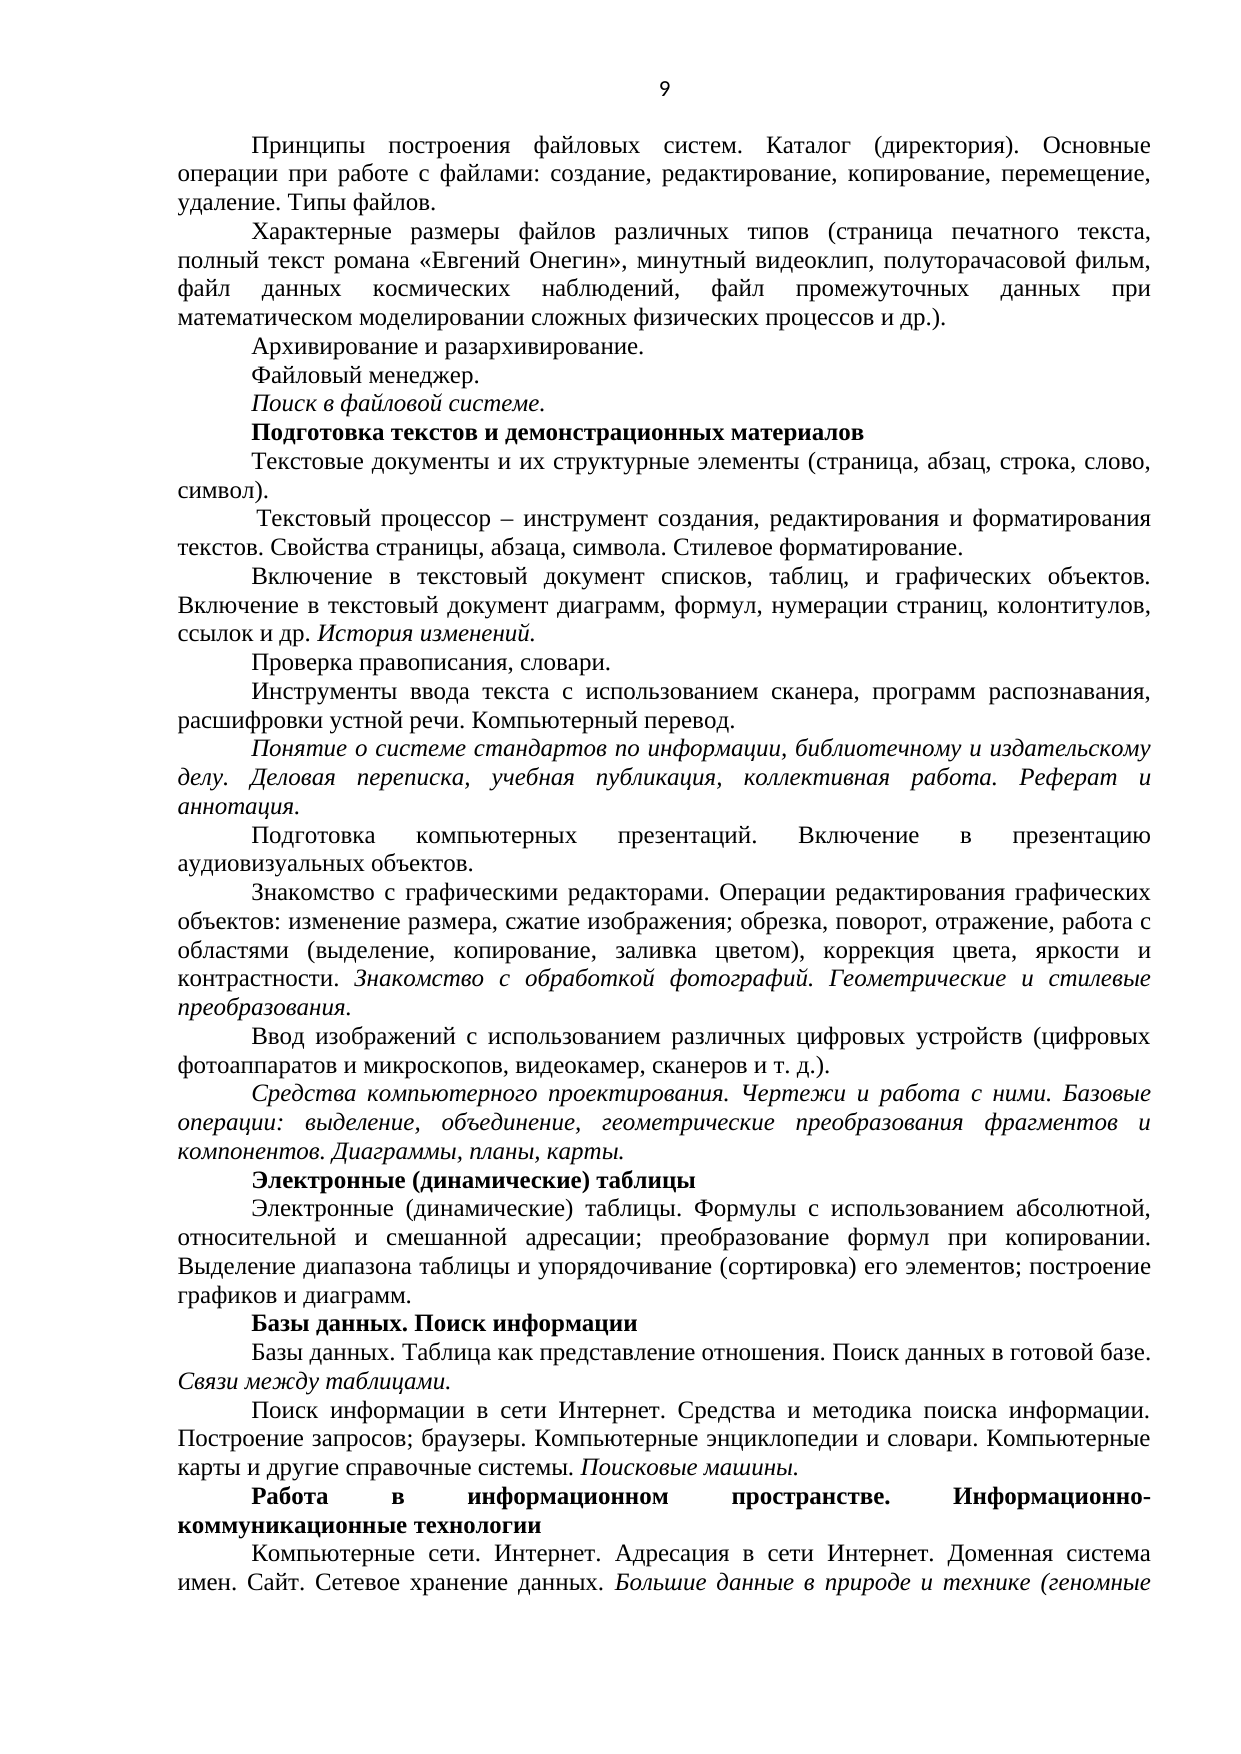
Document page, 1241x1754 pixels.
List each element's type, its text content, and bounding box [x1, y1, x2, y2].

text Понятие о системе стандартов по информации, библиотечному и издательскому делу. Деловая переписка, учебная публикация, коллективная работа. Реферат и аннотация. [177, 733, 1152, 820]
text Включение в текстовый документ списков, таблиц, и графических объектов. Включение в текстовый документ диаграмм, формул, нумерации страниц, колонтитулов, ссылок и др. История изменений. [177, 561, 1152, 647]
text Базы данных. Таблица как представление отношения. Поиск данных в готовой базе. Связи между таблицами. [177, 1337, 1152, 1395]
text Знакомство с графическими редакторами. Операции редактирования графических объектов: изменение размера, сжатие изображения; обрезка, поворот, отражение, работа с областями (выделение, копирование, заливка цветом), коррекция цвета, яркости и контрастности. Знакомство с обработкой фотографий. Геометрические и стилевые преобразования. [177, 877, 1152, 1021]
text Текстовые документы и их структурные элементы (страница, абзац, строка, слово, символ). [177, 446, 1152, 503]
list Базы данных. Поиск информации [251, 1308, 1152, 1337]
text Проверка правописания, словари. [177, 647, 1152, 676]
text Ввод изображений с использованием различных цифровых устройств (цифровых фотоаппаратов и микроскопов, видеокамер, сканеров и т. д.). [177, 1021, 1152, 1078]
list Подготовка текстов и демонстрационных материалов [251, 417, 1152, 446]
text Поиск в файловой системе. [177, 388, 1152, 417]
text Электронные (динамические) таблицы. Формулы с использованием абсолютной, относительной и смешанной адресации; преобразование формул при копировании. Выделение диапазона таблицы и упорядочивание (сортировка) его элементов; построение графиков и диаграмм. [177, 1193, 1152, 1308]
text Файловый менеджер. [177, 360, 1152, 388]
list Работа в информационном пространстве. Информационно-коммуникационные технологии [177, 1481, 1152, 1538]
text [177, 1538, 1152, 1596]
text Характерные размеры файлов различных типов (страница печатного текста, полный текст романа «Евгений Онегин», минутный видеоклип, полуторачасовой фильм, файл данных космических наблюдений, файл промежуточных данных при математическом моделировании сложных физических процессов и др.). [177, 216, 1152, 331]
text Поиск информации в сети Интернет. Средства и методика поиска информации. Построение запросов; браузеры. Компьютерные энциклопедии и словари. Компьютерные карты и другие справочные системы. Поисковые машины. [177, 1395, 1152, 1481]
text Подготовка компьютерных презентаций. Включение в презентацию аудиовизуальных объектов. [177, 820, 1152, 877]
list Электронные (динамические) таблицы [251, 1165, 1152, 1193]
text Архивирование и разархивирование. [177, 331, 1152, 360]
text Инструменты ввода текста с использованием сканера, программ распознавания, расшифровки устной речи. Компьютерный перевод. [177, 676, 1152, 733]
text Средства компьютерного проектирования. Чертежи и работа с ними. Базовые операции: выделение, объединение, геометрические преобразования фрагментов и компонентов. Диаграммы, планы, карты. [177, 1078, 1152, 1165]
text Текстовый процессор – инструмент создания, редактирования и форматирования текстов. Свойства страницы, абзаца, символа. Стилевое форматирование. [177, 503, 1152, 561]
text Принципы построения файловых систем. Каталог (директория). Основные операции при работе с файлами: создание, редактирование, копирование, перемещение, удаление. Типы файлов. [177, 130, 1152, 216]
